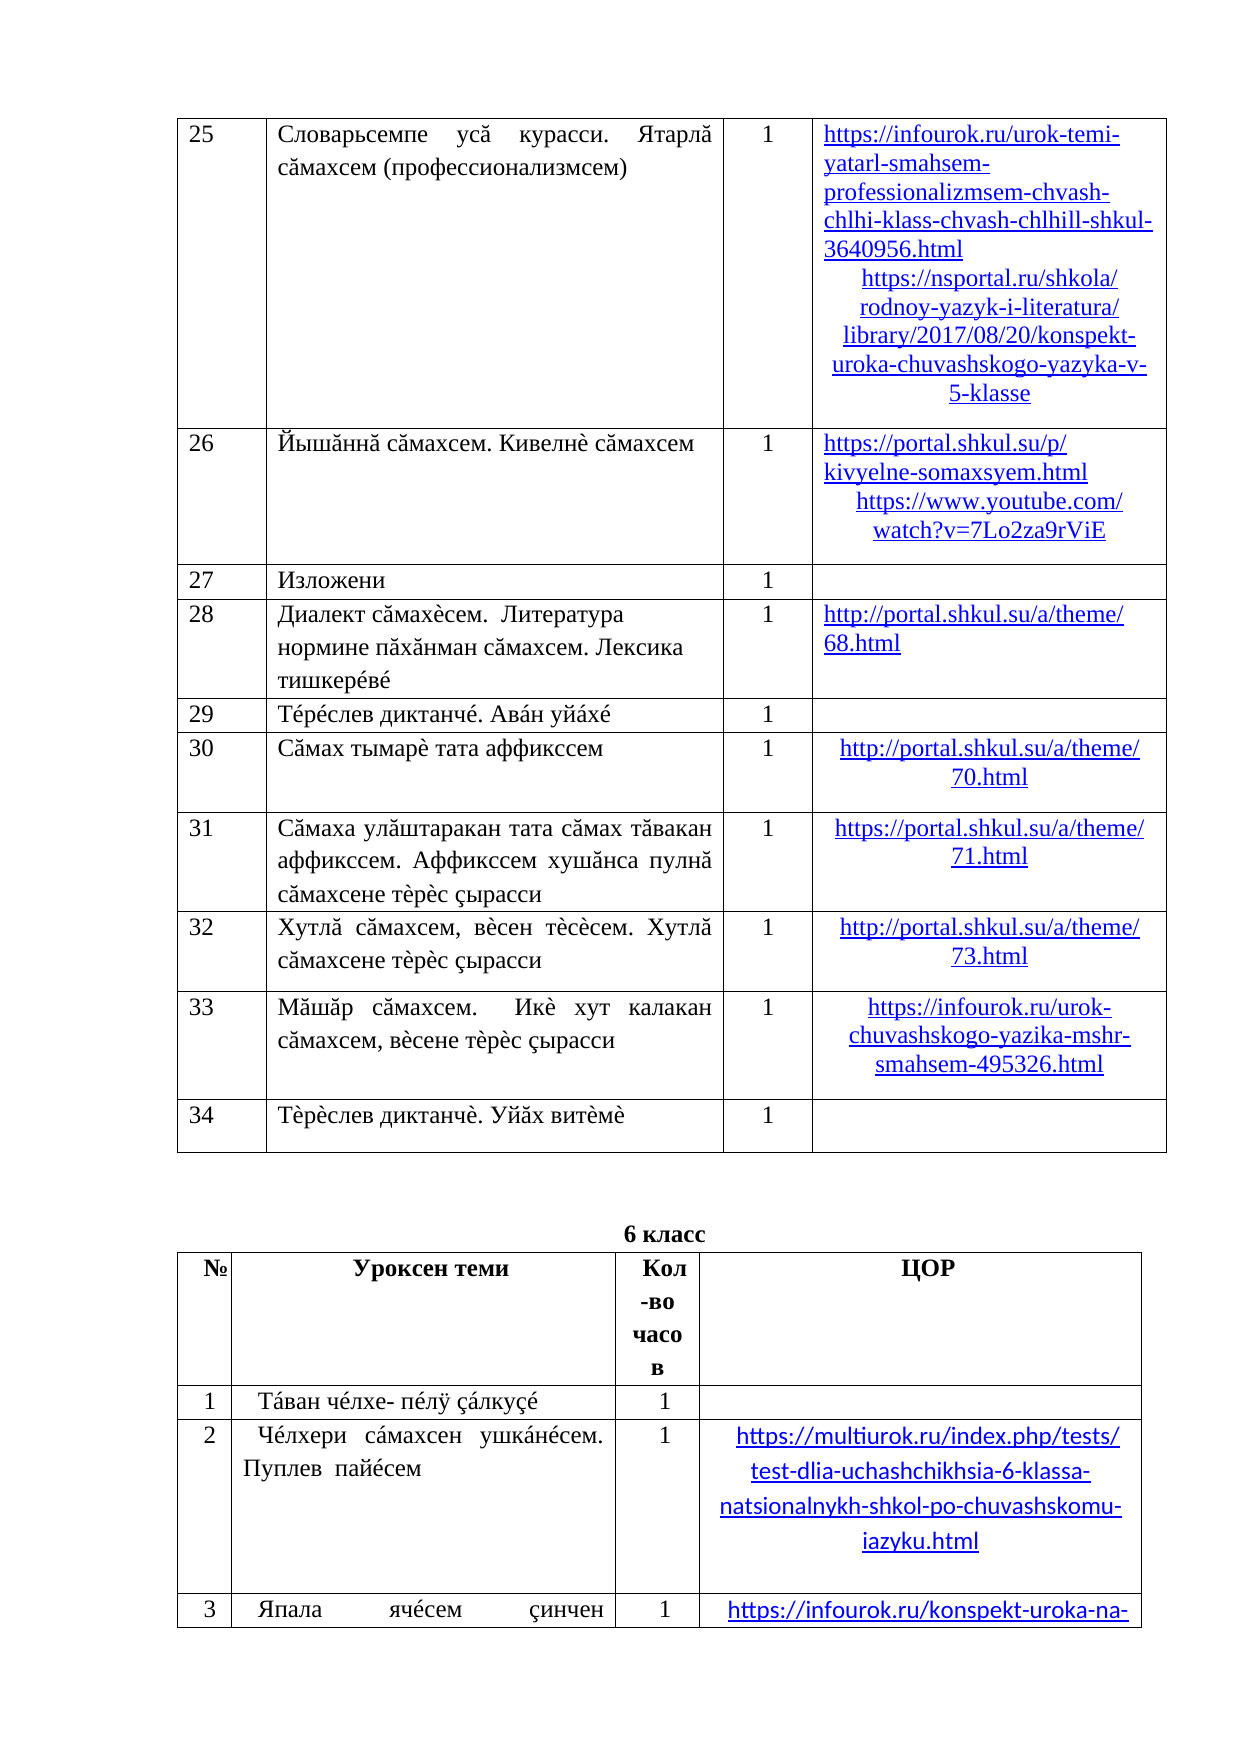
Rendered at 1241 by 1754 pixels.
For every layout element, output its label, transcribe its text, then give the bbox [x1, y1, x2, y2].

table_cell Диалект сăмахèсем. Литература нормине пăхăнман сăмахсем. Лексика тишкерéвé [267, 600, 723, 698]
table_cell [813, 565, 1166, 598]
table_cell 25 [178, 119, 266, 427]
table_cell 3 [178, 1594, 231, 1627]
table_cell 1 [616, 1386, 699, 1419]
table_cell 1 [724, 992, 812, 1099]
table_cell 1 [724, 912, 812, 991]
table_cell Тéрéслев диктанчé. Авáн уйáхé [267, 699, 723, 732]
table_header Кол-во часов [616, 1253, 699, 1385]
text 6 класс [177, 1219, 1152, 1248]
table_cell 1 [616, 1420, 699, 1593]
table_cell http://portal.shkul.su/a/theme/73.html [813, 912, 1166, 991]
table_cell Сăмах тымарè тата аффикссем [267, 733, 723, 812]
table_cell 1 [724, 119, 812, 427]
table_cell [232, 1594, 615, 1627]
table_cell http://portal.shkul.su/a/theme/68.html [813, 600, 1166, 698]
table_cell [813, 1100, 1166, 1152]
table_cell [813, 699, 1166, 732]
table_cell https://portal.shkul.su/p/kivyelne-somaxsyem.html https://www.youtube.com/watch?v=7Lo2za9rViE [813, 429, 1166, 564]
table_cell Мăшăр сăмахсем. Икè хут калакан сăмахсем, вèсене тèрèс çырасси [267, 992, 723, 1099]
table_header ЦОР [700, 1253, 1141, 1385]
table_cell 34 [178, 1100, 266, 1152]
table_cell 1 [724, 733, 812, 812]
table_cell 31 [178, 813, 266, 911]
table_cell https://infourok.ru/urok-chuvashskogo-yazika-mshr-smahsem-495326.html [813, 992, 1166, 1099]
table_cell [700, 1594, 1141, 1627]
table_cell 1 [178, 1386, 231, 1419]
table_cell 1 [724, 813, 812, 911]
table_cell 33 [178, 992, 266, 1099]
table_cell 1 [724, 1100, 812, 1152]
table_header № [178, 1253, 231, 1385]
table_cell 2 [178, 1420, 231, 1593]
table_cell https://portal.shkul.su/a/theme/71.html [813, 813, 1166, 911]
table_cell http://portal.shkul.su/a/theme/70.html [813, 733, 1166, 812]
table_cell 27 [178, 565, 266, 598]
table_cell Йышăннă сăмахсем. Кивелнè сăмахсем [267, 429, 723, 564]
table_cell 32 [178, 912, 266, 991]
table_cell 29 [178, 699, 266, 732]
table_cell Сăмаха улăштаракан тата сăмах тăвакан аффикссем. Аффикссем хушăнса пулнă сăмахсене тèрèс çырасси [267, 813, 723, 911]
table_cell 1 [724, 429, 812, 564]
table_cell https://multiurok.ru/index.php/tests/test-dlia-uchashchikhsia-6-klassa-natsionalnykh-shkol-po-chuvashskomu-iazyku.html [700, 1420, 1141, 1593]
table_cell 1 [724, 565, 812, 598]
table_cell Чéлхери сáмахсен ушкáнéсем. Пуплев пайéсем [232, 1420, 615, 1593]
table_cell [700, 1386, 1141, 1419]
table_cell https://infourok.ru/urok-temi-yatarl-smahsem-professionalizmsem-chvash-chlhi-klass-chvash-chlhill-shkul-3640956.html https://nsportal.ru/shkola/rodnoy-yazyk-i-literatura/library/2017/08/20/konspekt-uroka-chuvashskogo-yazyka-v-5-klasse [813, 119, 1166, 427]
table_cell Словарьсемпе усă курасси. Ятарлă сăмахсем (профессионализмсем) [267, 119, 723, 427]
table_cell Тáван чéлхе- пéлÿ çáлкуçé [232, 1386, 615, 1419]
table_cell 26 [178, 429, 266, 564]
table_cell Тèрèслев диктанчè. Уйăх витèмè [267, 1100, 723, 1152]
table_cell Изложени [267, 565, 723, 598]
table_cell 1 [724, 699, 812, 732]
table_header Уроксен теми [232, 1253, 615, 1385]
table_cell Хутлă сăмахсем, вèсен тèсèсем. Хутлă сăмахсене тèрèс çырасси [267, 912, 723, 991]
table_cell 1 [616, 1594, 699, 1627]
table_cell 30 [178, 733, 266, 812]
table_cell 28 [178, 600, 266, 698]
table_cell 1 [724, 600, 812, 698]
